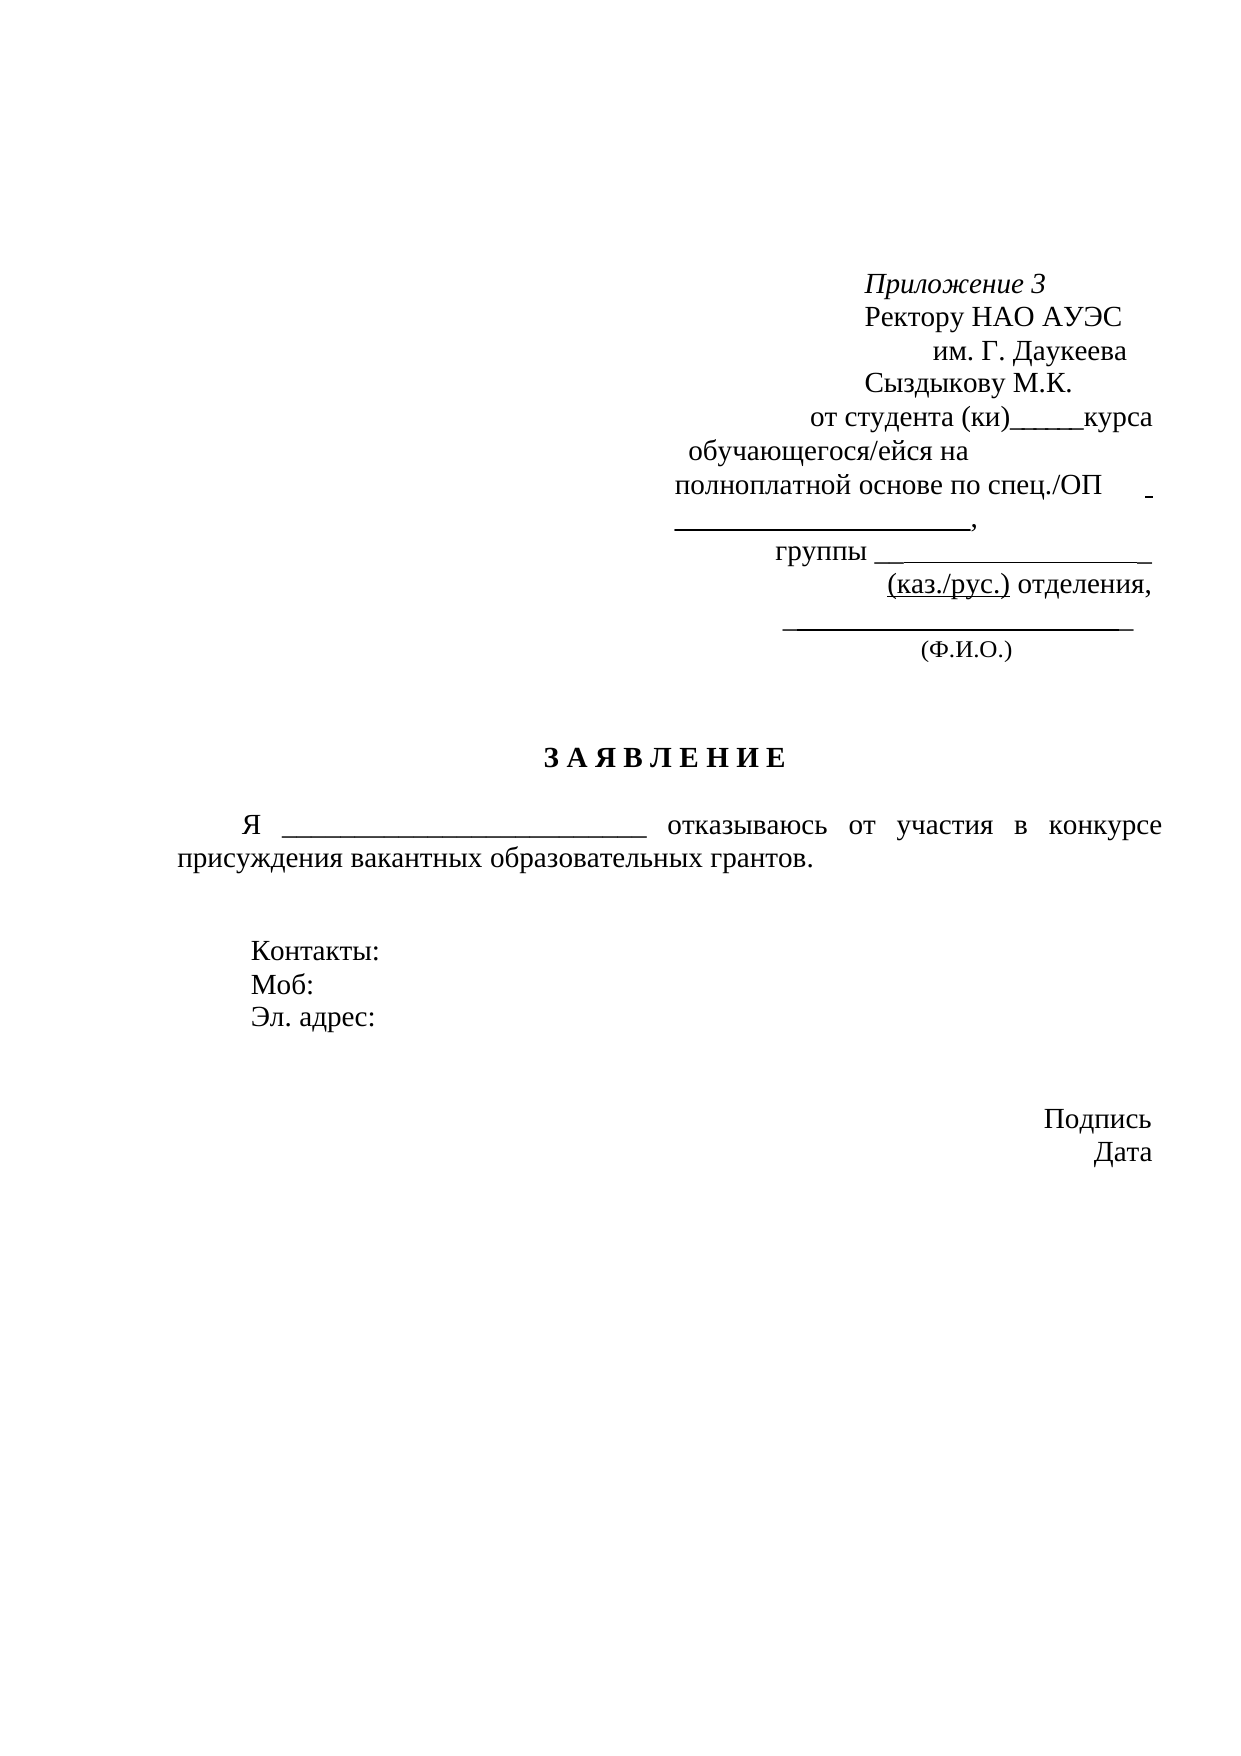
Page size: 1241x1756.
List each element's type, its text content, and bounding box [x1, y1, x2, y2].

text Я _________________________ отказываюсь от участия в конкурсе присуждения вакантных образовательных грантов. [177, 807, 1163, 874]
text (Ф.И.О.) [167, 634, 1012, 662]
text Контакты: Моб: [251, 933, 381, 1000]
text _ _ [783, 600, 1163, 634]
text Приложение 3 [864, 268, 1153, 301]
text Подпись [167, 1101, 1152, 1134]
text обучающегося/ейся на полноплатной основе по спец./ОП , [674, 433, 1152, 534]
text Эл. адрес: [251, 1000, 1163, 1033]
text от студента (ки) курса [810, 399, 1163, 433]
text (каз./рус.) отделения, [887, 567, 1163, 600]
text Сыздыкову М.К. [864, 366, 1153, 399]
text Ректору НАО АУЭС им. Г. Даукеева [864, 301, 1153, 366]
text Дата [167, 1134, 1152, 1168]
subtitle З А Я В Л Е Н И Е [542, 740, 787, 773]
text группы __ _ [775, 534, 1163, 566]
